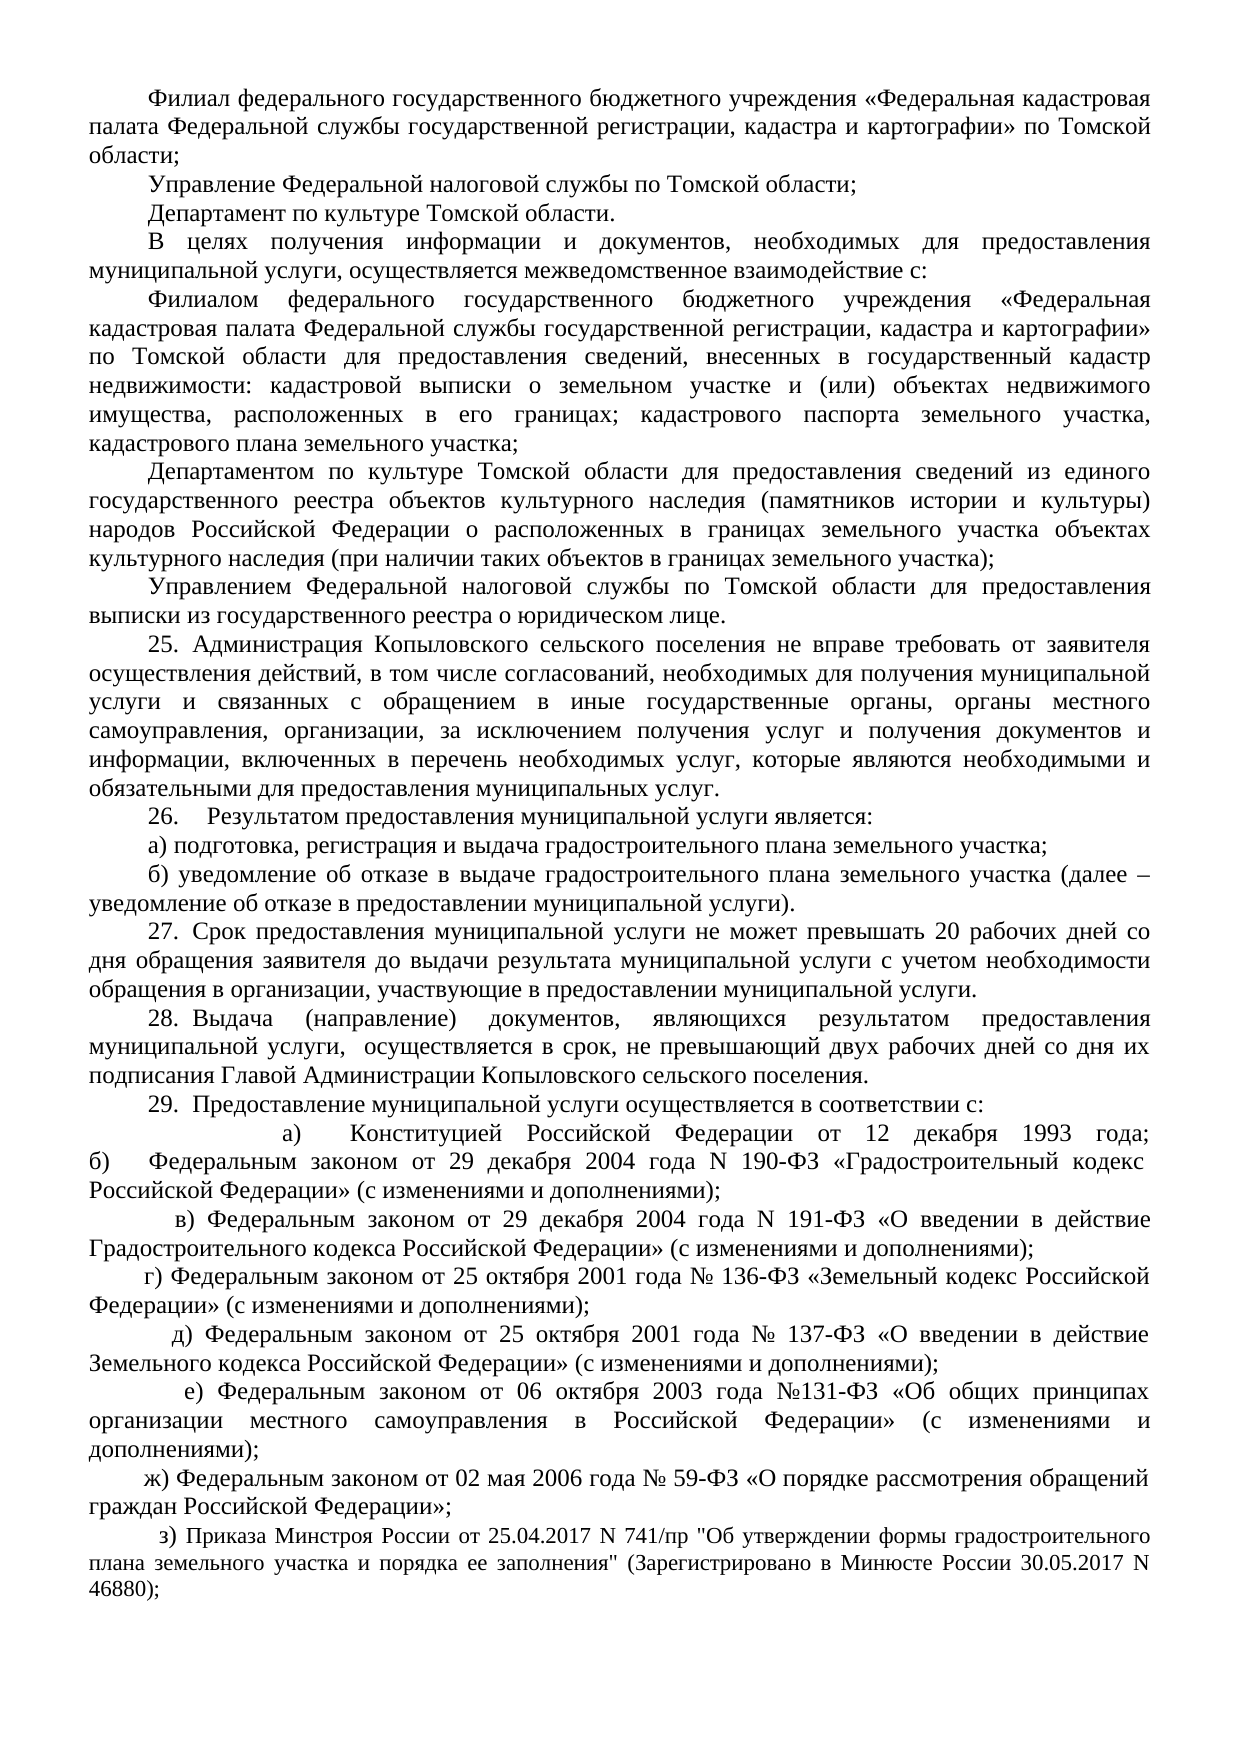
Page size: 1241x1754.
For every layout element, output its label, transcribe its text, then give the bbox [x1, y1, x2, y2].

text з) Приказа Минстроя России от 25.04.2017 N 741/пр "Об утверждении формы градостроительного плана земельного участка и порядка ее заполнения" (Зарегистрировано в Минюсте России 30.05.2017 N 46880); [89, 1520, 1152, 1602]
text в) Федеральным законом от 29 декабря 2004 года N 191-ФЗ «О введении в действие Градостроительного кодекса Российской Федерации» (с изменениями и дополнениями); [89, 1204, 1152, 1261]
text ж) Федеральным законом от 02 мая 2006 года № 59-ФЗ «О порядке рассмотрения обращений граждан Российской Федерации»; [89, 1463, 1152, 1520]
text Управлением Федеральной налоговой службы по Томской области для предоставления выписки из государственного реестра о юридическом лице. [89, 571, 1152, 629]
text Департамент по культуре Томской области. [89, 198, 1152, 226]
list Предоставление муниципальной услуги осуществляется в соответствии с: [89, 1089, 1152, 1118]
text е) Федеральным законом от 06 октября 2003 года №131-ФЗ «Об общих принципах организации местного самоуправления в Российской Федерации» (с изменениями и дополнениями); [89, 1376, 1152, 1463]
text д) Федеральным законом от 25 октября 2001 года № 137-ФЗ «О введении в действие Земельного кодекса Российской Федерации» (с изменениями и дополнениями); [89, 1319, 1152, 1376]
text а) подготовка, регистрация и выдача градостроительного плана земельного участка; [89, 830, 1152, 859]
list Результатом предоставления муниципальной услуги является: [89, 801, 1152, 830]
text б) уведомление об отказе в выдаче градостроительного плана земельного участка (далее – уведомление об отказе в предоставлении муниципальной услуги). [89, 859, 1152, 916]
list Срок предоставления муниципальной услуги не может превышать 20 рабочих дней со дня обращения заявителя до выдачи результата муниципальной услуги с учетом необходимости обращения в организации, участвующие в предоставлении муниципальной услуги. [89, 916, 1152, 1003]
text г) Федеральным законом от 25 октября 2001 года № 136-ФЗ «Земельный кодекс Российской Федерации» (с изменениями и дополнениями); [89, 1261, 1152, 1319]
text Департаментом по культуре Томской области для предоставления сведений из единого государственного реестра объектов культурного наследия (памятников истории и культуры) народов Российской Федерации о расположенных в границах земельного участка объектах культурного наследия (при наличии таких объектов в границах земельного участка); [89, 456, 1152, 571]
list Администрация Копыловского сельского поселения не вправе требовать от заявителя осуществления действий, в том числе согласований, необходимых для получения муниципальной услуги и связанных с обращением в иные государственные органы, органы местного самоуправления, организации, за исключением получения услуг и получения документов и информации, включенных в перечень необходимых услуг, которые являются необходимыми и обязательными для предоставления муниципальных услуг. [89, 629, 1152, 801]
text Управление Федеральной налоговой службы по Томской области; [89, 169, 1152, 198]
text В целях получения информации и документов, необходимых для предоставления муниципальной услуги, осуществляется межведомственное взаимодействие с: [89, 226, 1152, 284]
text Филиал федерального государственного бюджетного учреждения «Федеральная кадастровая палата Федеральной службы государственной регистрации, кадастра и картографии» по Томской области; [89, 83, 1152, 169]
list Выдача (направление) документов, являющихся результатом предоставления муниципальной услуги, осуществляется в срок, не превышающий двух рабочих дней со дня их подписания Главой Администрации Копыловского сельского поселения. [89, 1003, 1152, 1089]
text Филиалом федерального государственного бюджетного учреждения «Федеральная кадастровая палата Федеральной службы государственной регистрации, кадастра и картографии» по Томской области для предоставления сведений, внесенных в государственный кадастр недвижимости: кадастровой выписки о земельном участке и (или) объектах недвижимого имущества, расположенных в его границах; кадастрового паспорта земельного участка, кадастрового плана земельного участка; [89, 284, 1152, 456]
text а) Конституцией Российской Федерации от 12 декабря 1993 года; б) Федеральным законом от 29 декабря 2004 года N 190-ФЗ «Градостроительный кодекс Российской Федерации» (с изменениями и дополнениями); [89, 1118, 1152, 1204]
